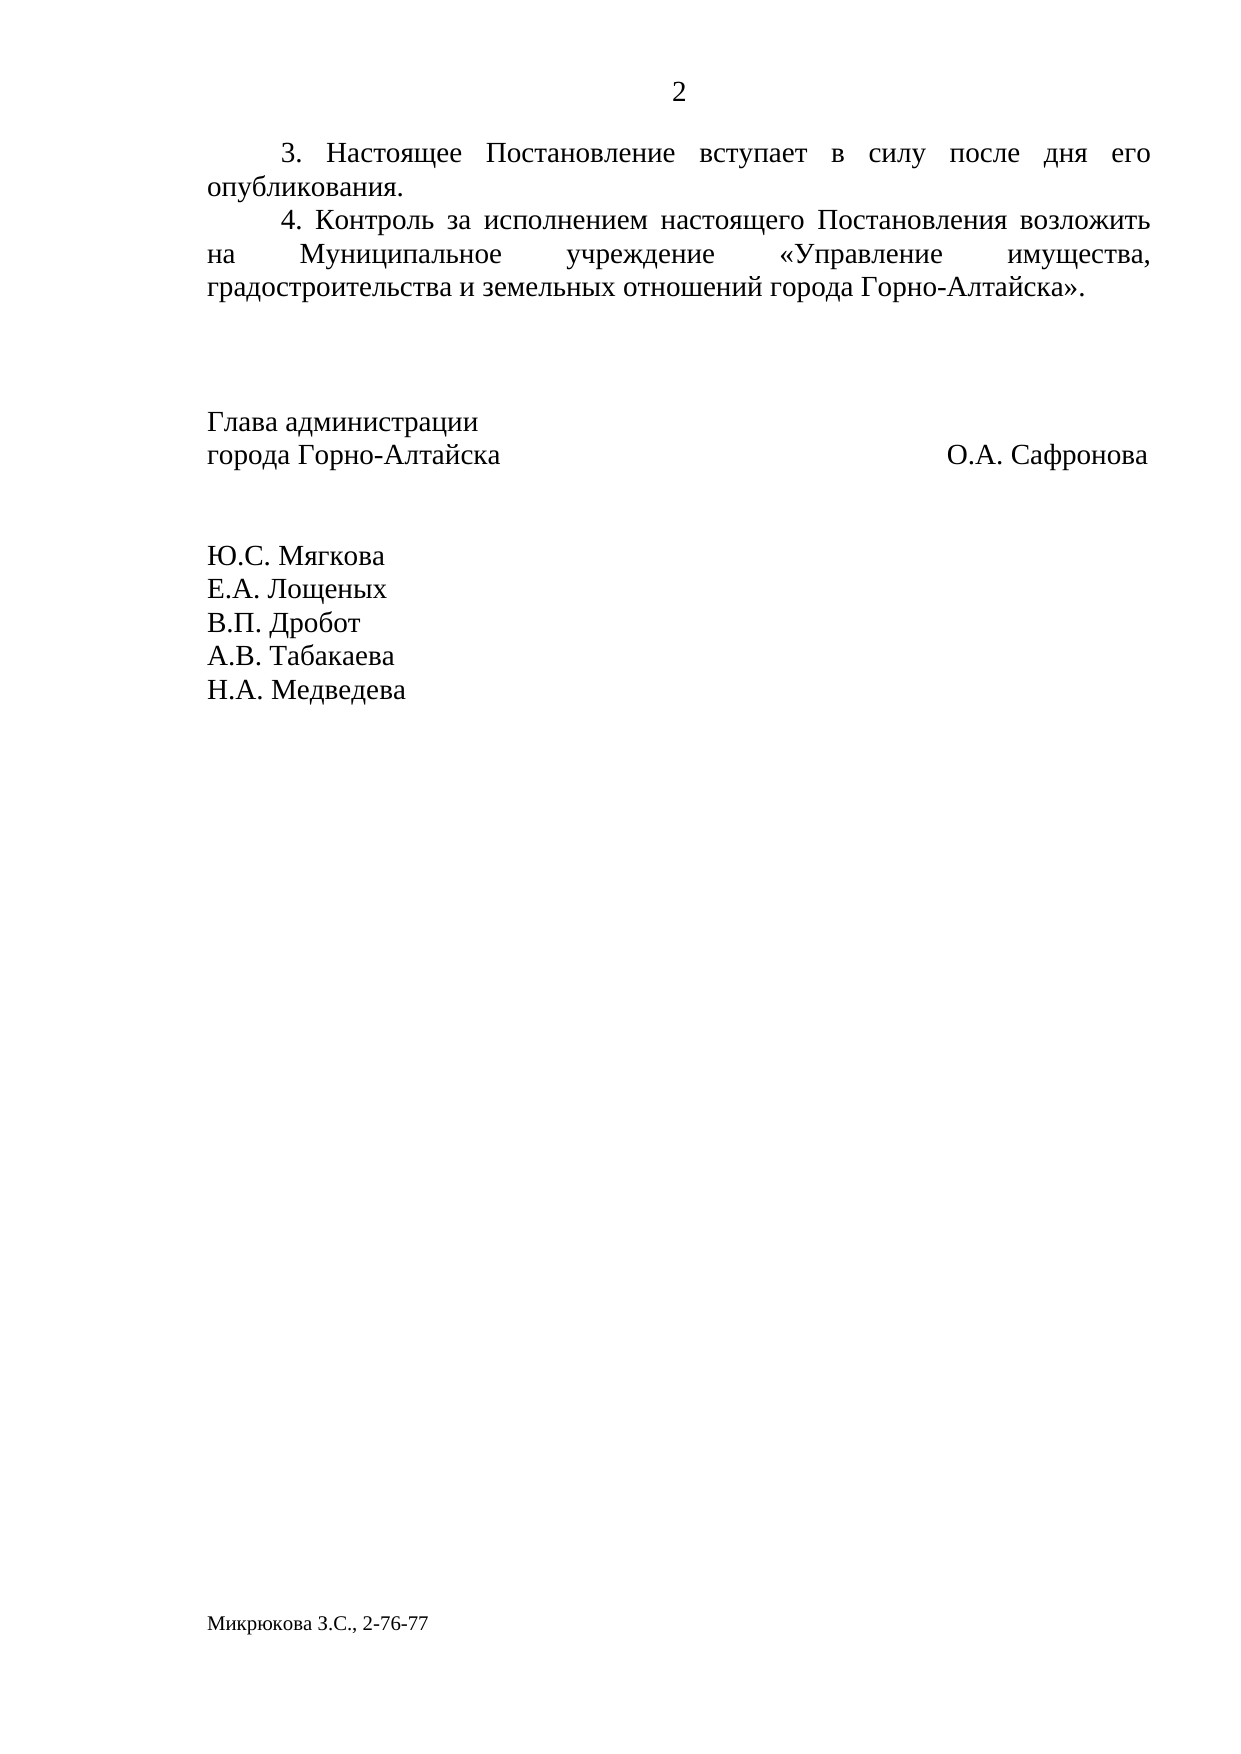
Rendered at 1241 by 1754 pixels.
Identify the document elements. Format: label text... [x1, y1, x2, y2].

text Н.А. Медведева [207, 672, 1152, 706]
text Микрюкова З.С., 2-76-77 [207, 1611, 1152, 1635]
text 3. Настоящее Постановление вступает в силу после дня его опубликования. [207, 135, 1152, 202]
text Глава администрации [207, 404, 1152, 437]
text города Горно-Алтайска О.А. Сафронова [207, 437, 1152, 471]
text В.П. Дробот [207, 605, 1152, 638]
text Ю.С. Мягкова [207, 538, 1152, 571]
text Е.А. Лощеных [207, 571, 1152, 605]
text 4. Контроль за исполнением настоящего Постановления возложить на Муниципальное учреждение «Управление имущества, градостроительства и земельных отношений города Горно-Алтайска». [207, 202, 1152, 303]
text А.В. Табакаева [207, 638, 1152, 672]
